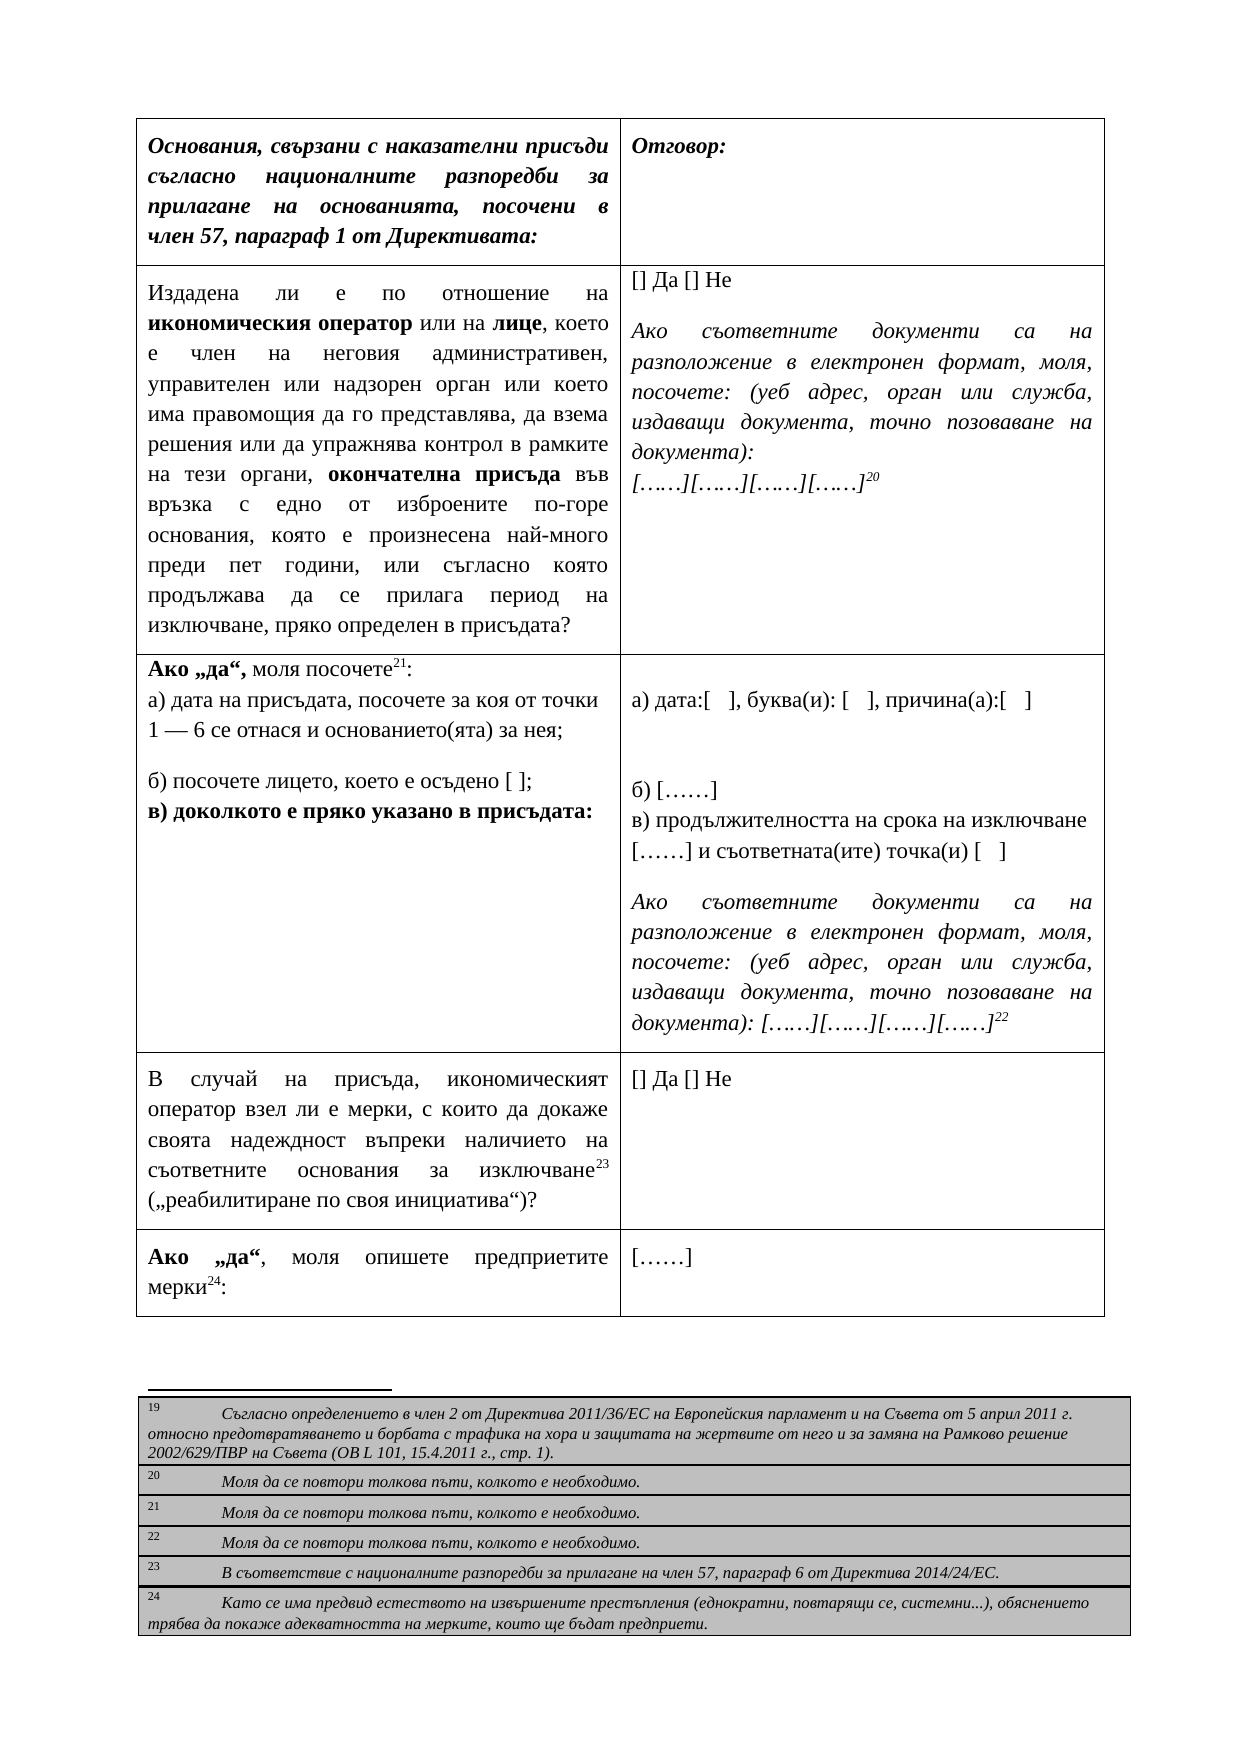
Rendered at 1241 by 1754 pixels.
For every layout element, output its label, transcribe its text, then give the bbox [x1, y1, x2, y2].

table_header Основания, свързани с наказателни присъди съгласно националните разпоредби за прилагане на основанията, посочени в член 57, параграф 1 от Директивата: [137, 119, 620, 265]
table_header Отговор: [621, 119, 1104, 265]
table_cell [] Да [] Не [621, 1053, 1104, 1229]
table_cell Издадена ли е по отношение на икономическия оператор или на лице, което е член на неговия административен, управителен или надзорен орган или което има правомощия да го представлява, да взема решения или да упражнява контрол в рамките на тези органи, окончателна присъда във връзка с едно от изброените по-горе основания, която е произнесена най-много преди пет години, или съгласно която продължава да се прилага период на изключване, пряко определен в присъдата? [137, 266, 620, 654]
table_cell [……] [621, 1230, 1104, 1316]
table_cell В случай на присъда, икономическият оператор взел ли е мерки, с които да докаже своята надеждност въпреки наличието на съответните основания за изключване („реабилитиране по своя инициатива“)? [137, 1053, 620, 1229]
table_cell Ако „да“, моля опишете предприетите мерки: [137, 1230, 620, 1316]
table_cell Ако „да“, моля посочете: а) дата на присъдата, посочете за коя от точки 1 — 6 се отнася и основанието(ята) за нея; б) посочете лицето, което е осъдено [ ]; в) доколкото е пряко указано в присъдата: [137, 655, 620, 1052]
table_cell a) дата:[ ], буква(и): [ ], причина(а):[ ] б) [……] в) продължителността на срока на изключване [……] и съответната(ите) точка(и) [ ] Ако съответните документи са на разположение в електронен формат, моля, посочете: (уеб адрес, орган или служба, издаващи документа, точно позоваване на документа): [……][……][……][……] [621, 655, 1104, 1052]
table_cell [] Да [] Не Ако съответните документи са на разположение в електронен формат, моля, посочете: (уеб адрес, орган или служба, издаващи документа, точно позоваване на документа): [……][……][……][……] [621, 266, 1104, 654]
